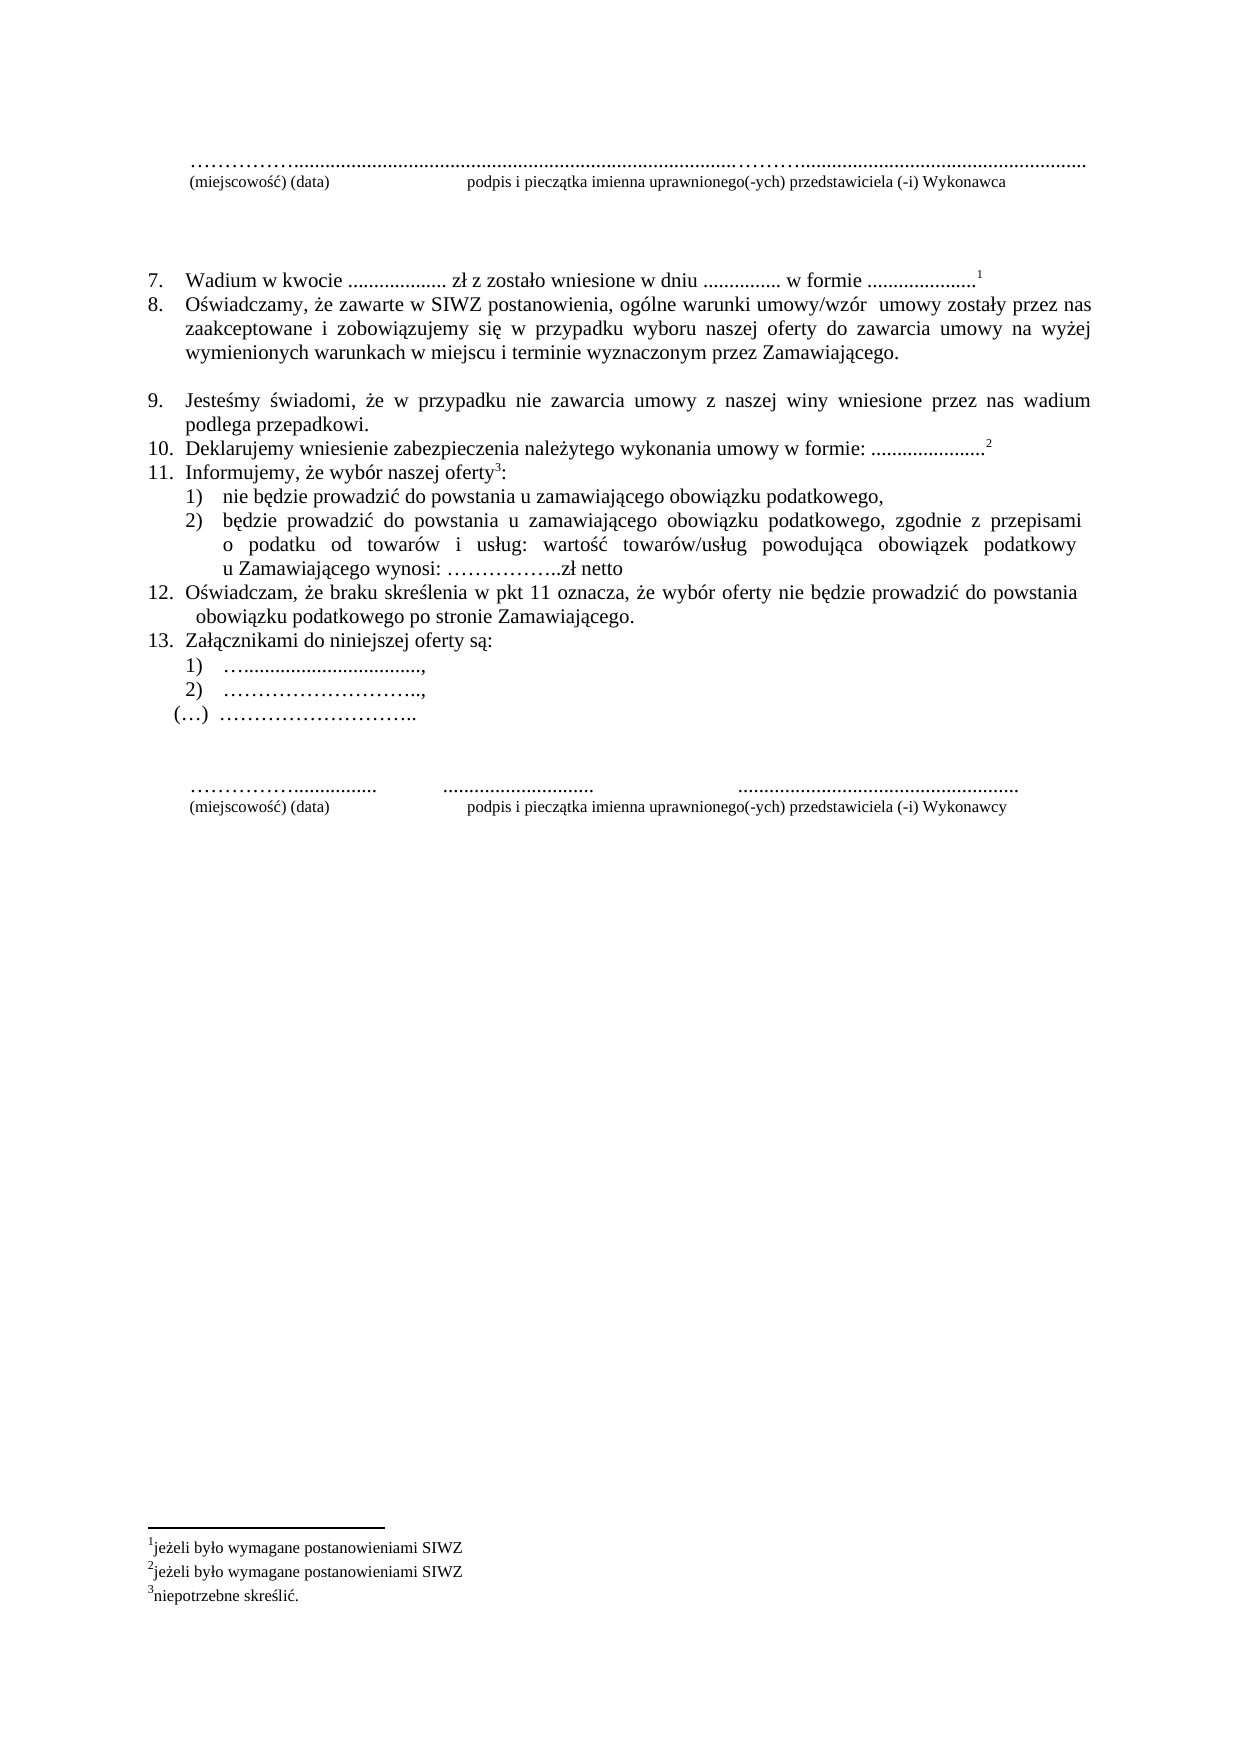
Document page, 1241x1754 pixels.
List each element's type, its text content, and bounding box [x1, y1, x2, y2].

list Wadium w kwocie ................... zł z zostało wniesione w dniu ............... w formie ..................... [148, 267, 1093, 292]
list Deklarujemy wniesienie zabezpieczenia należytego wykonania umowy w formie: ...................... [148, 436, 1093, 460]
list Załącznikami do niniejszej oferty są: [148, 628, 1093, 652]
text (…) ……………………….. [148, 701, 1093, 725]
list Informujemy, że wybór naszej oferty: [148, 460, 1093, 484]
list ……………………….., [185, 677, 1093, 701]
list nie będzie prowadzić do powstania u zamawiającego obowiązku podatkowego, [185, 484, 1093, 508]
list Oświadczam, że braku skreślenia w pkt 11 oznacza, że wybór oferty nie będzie prowadzić do powstania obowiązku podatkowego po stronie Zamawiającego. [148, 580, 1093, 628]
text ……………..................................................................................... ………....................................................... (miejscowość) (data) podpis i pieczątka imienna uprawnionego(-ych) przedstawiciela (-i) Wykonawca [189, 148, 1093, 191]
list ….................................., [185, 652, 1093, 677]
text ……………................ ............................. ...................................................... (miejscowość) (data) podpis i pieczątka imienna uprawnionego(-ych) przedstawiciela (-i) Wykonawcy [189, 773, 1093, 816]
list Jesteśmy świadomi, że w przypadku nie zawarcia umowy z naszej winy wniesione przez nas wadium podlega przepadkowi. [148, 388, 1093, 436]
list Oświadczamy, że zawarte w SIWZ postanowienia, ogólne warunki umowy/wzór umowy zostały przez nas zaakceptowane i zobowiązujemy się w przypadku wyboru naszej oferty do zawarcia umowy na wyżej wymienionych warunkach w miejscu i terminie wyznaczonym przez Zamawiającego. [148, 292, 1093, 364]
list będzie prowadzić do powstania u zamawiającego obowiązku podatkowego, zgodnie z przepisami o podatku od towarów i usług: wartość towarów/usług powodująca obowiązek podatkowy u Zamawiającego wynosi: ……………..zł netto [185, 508, 1093, 580]
